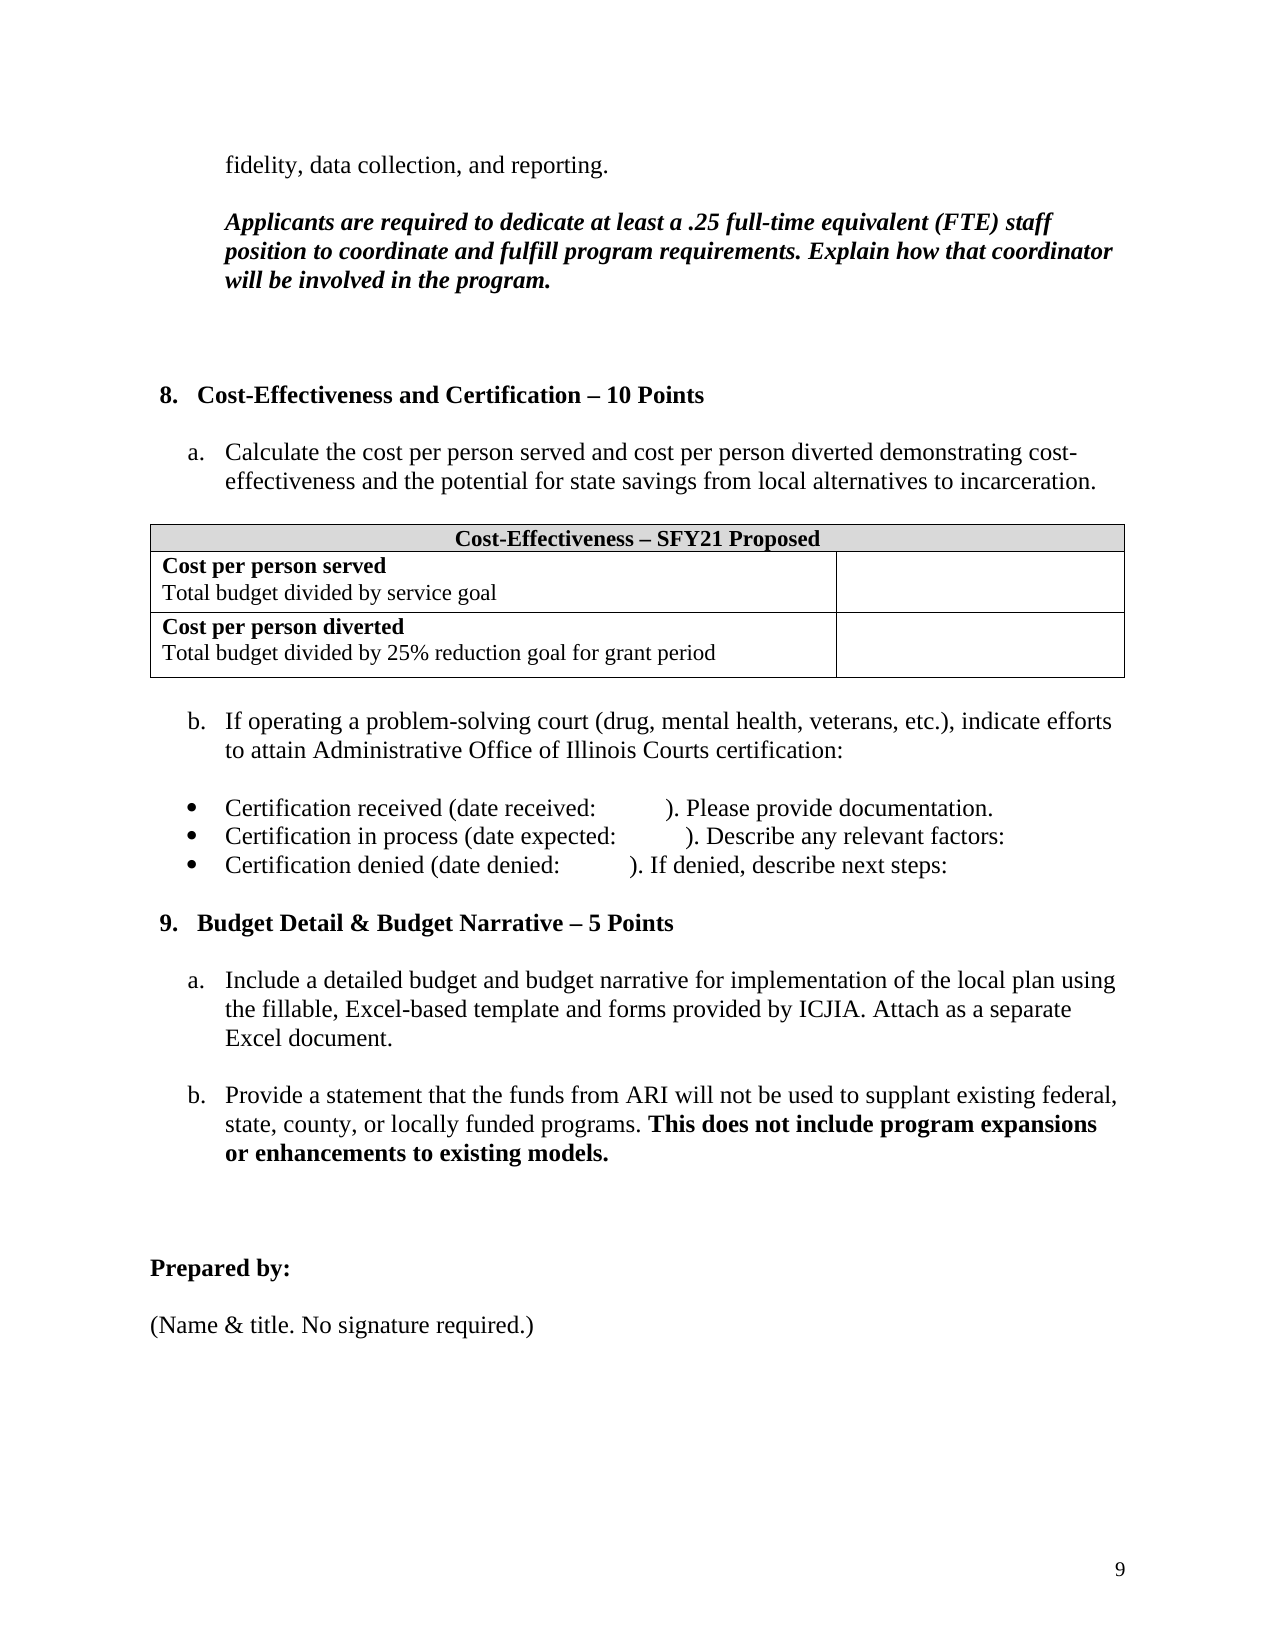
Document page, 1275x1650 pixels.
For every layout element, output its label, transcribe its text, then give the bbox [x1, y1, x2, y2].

list Certification received (date received: ). Please provide documentation. [187, 793, 1125, 821]
text (Name & title. No signature required.) [150, 1310, 1125, 1339]
table_cell Cost per person diverted Total budget divided by 25% reduction goal for grant period [151, 613, 836, 677]
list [187, 150, 1125, 179]
text Prepared by: [150, 1253, 1125, 1281]
list Certification in process (date expected: ). Describe any relevant factors: [187, 821, 1125, 850]
list Calculate the cost per person served and cost per person diverted demonstrating cost-effectiveness and the potential for state savings from local alternatives to incarceration. [187, 437, 1125, 495]
list Budget Detail & Budget Narrative – 5 Points [159, 908, 1125, 936]
table_header Cost-Effectiveness – SFY21 Proposed [151, 525, 1124, 551]
list Provide a statement that the funds from ARI will not be used to supplant existing federal, state, county, or locally funded programs. This does not include program expansions or enhancements to existing models. [187, 1080, 1125, 1166]
list Include a detailed budget and budget narrative for implementation of the local plan using the fillable, Excel-based template and forms provided by ICJIA. Attach as a separate Excel document. [187, 965, 1125, 1051]
list Certification denied (date denied: ). If denied, describe next steps: [187, 850, 1125, 879]
table_cell [837, 613, 1124, 677]
list Cost-Effectiveness and Certification – 10 Points [159, 380, 1125, 409]
list Applicants are required to dedicate at least a .25 full-time equivalent (FTE) staff position to coordinate and fulfill program requirements. Explain how that coordinator will be involved in the program. [225, 207, 1125, 294]
table_cell Cost per person served Total budget divided by service goal [151, 552, 836, 612]
list If operating a problem-solving court (drug, mental health, veterans, etc.), indicate efforts to attain Administrative Office of Illinois Courts certification: [187, 706, 1125, 764]
table_cell [837, 552, 1124, 612]
